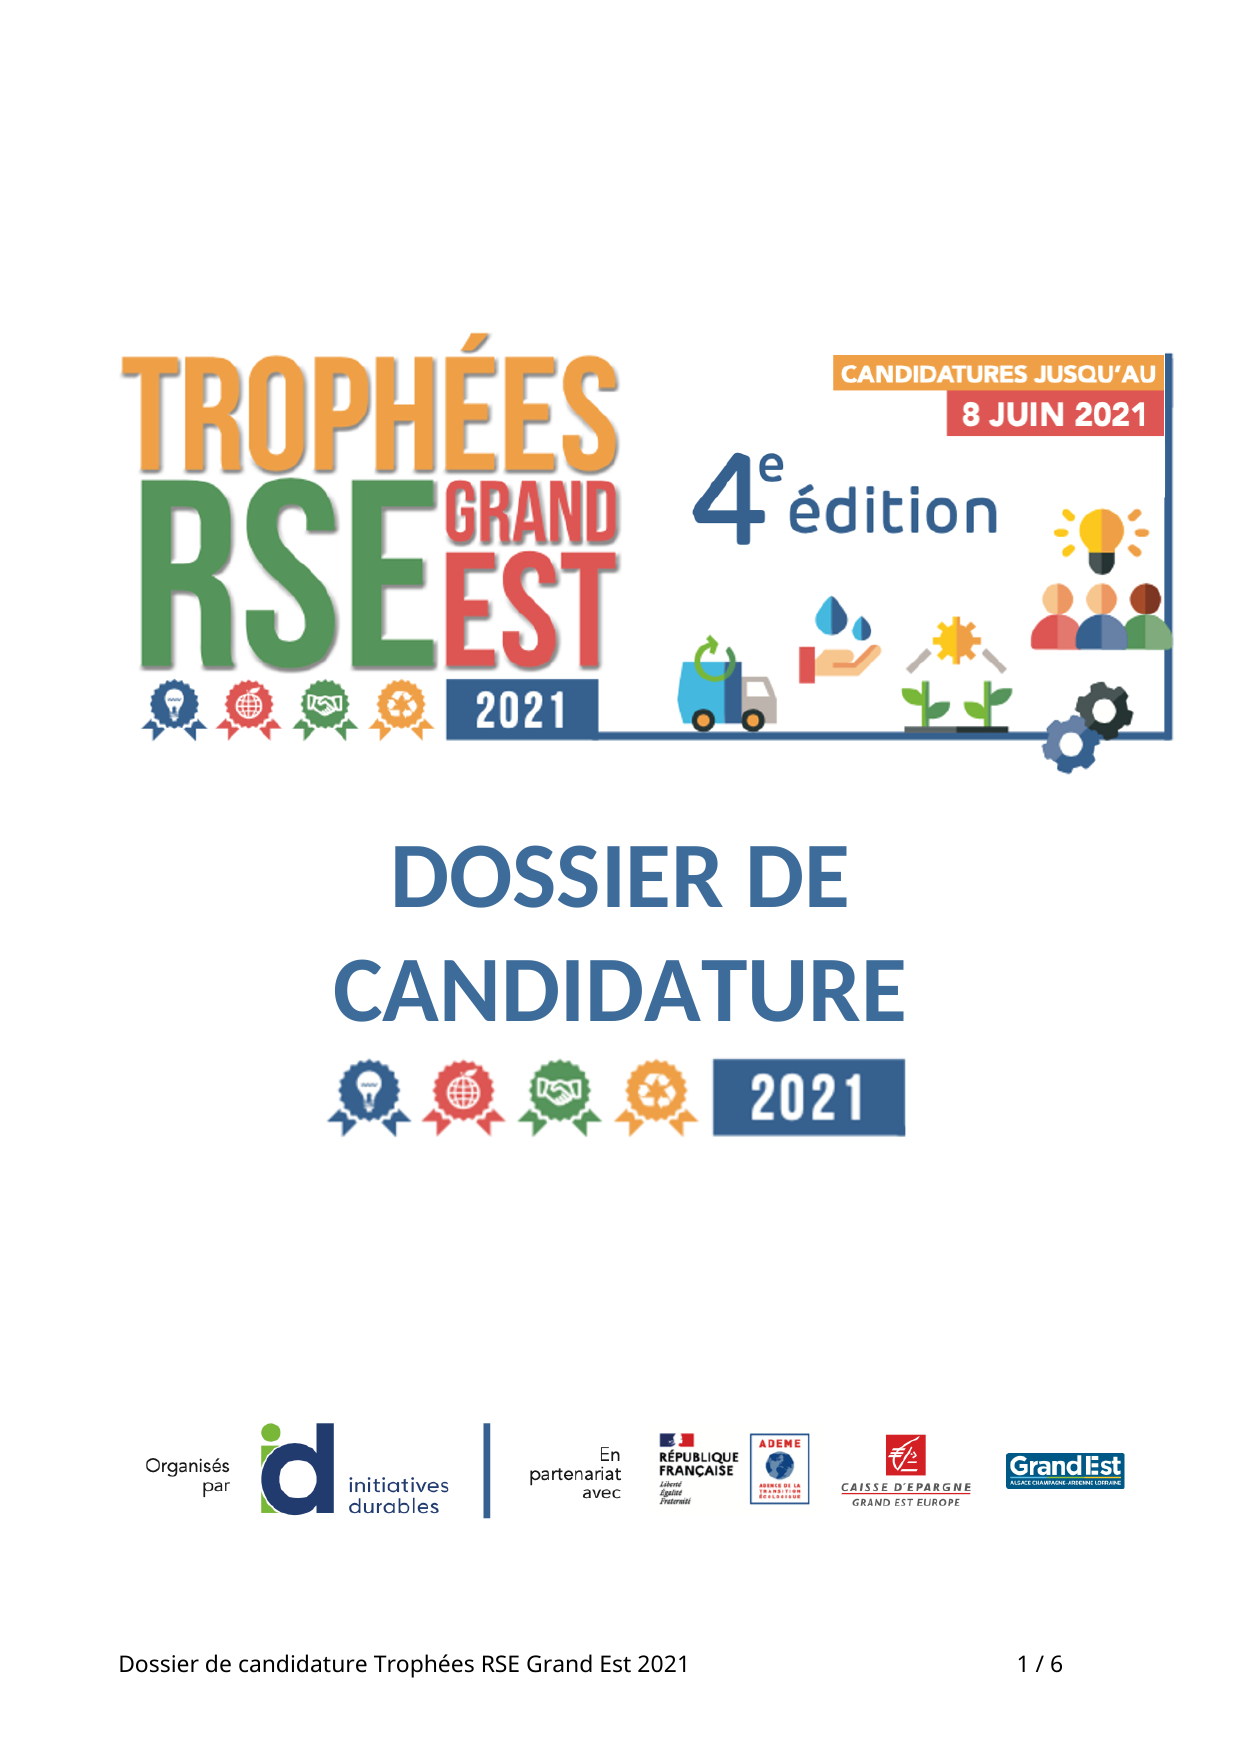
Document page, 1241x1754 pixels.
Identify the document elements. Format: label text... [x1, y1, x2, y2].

table_header DOSSIER DE CANDIDATURE [118, 794, 1122, 1086]
picture [133, 1404, 1138, 1534]
picture [325, 1055, 906, 1142]
picture [103, 317, 1191, 794]
